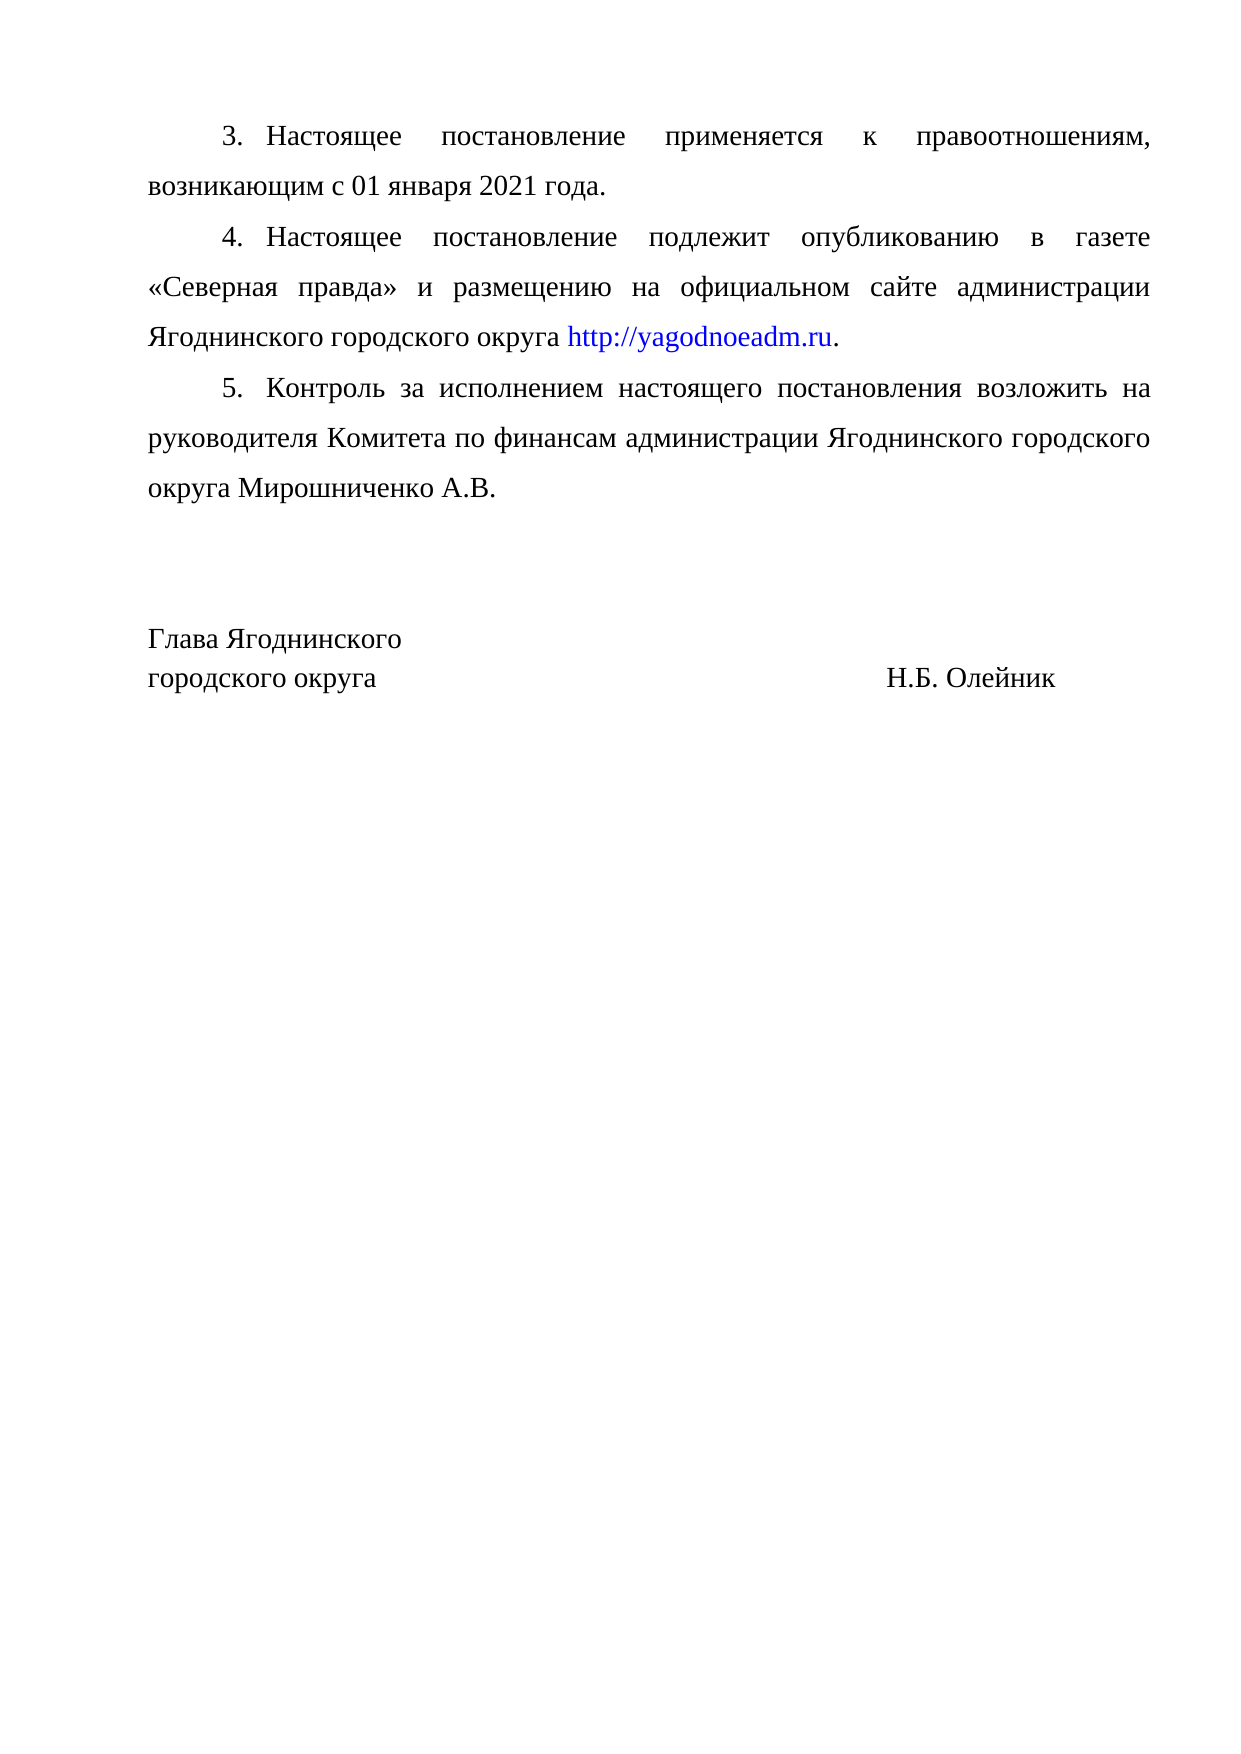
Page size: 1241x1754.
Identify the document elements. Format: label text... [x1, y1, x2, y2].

list Контроль за исполнением настоящего постановления возложить на руководителя Комитета по финансам администрации Ягоднинского городского округа Мирошниченко А.В. [148, 370, 1152, 504]
list Настоящее постановление подлежит опубликованию в газете «Северная правда» и размещению на официальном сайте администрации Ягоднинского городского округа http://yagodnoeadm.ru. [148, 219, 1152, 353]
list Настоящее постановление применяется к правоотношениям, возникающим с 01 января 2021 года. [148, 118, 1152, 202]
text городского округа Н.Б. Олейник [148, 660, 1152, 693]
text Глава Ягоднинского [148, 621, 1152, 655]
